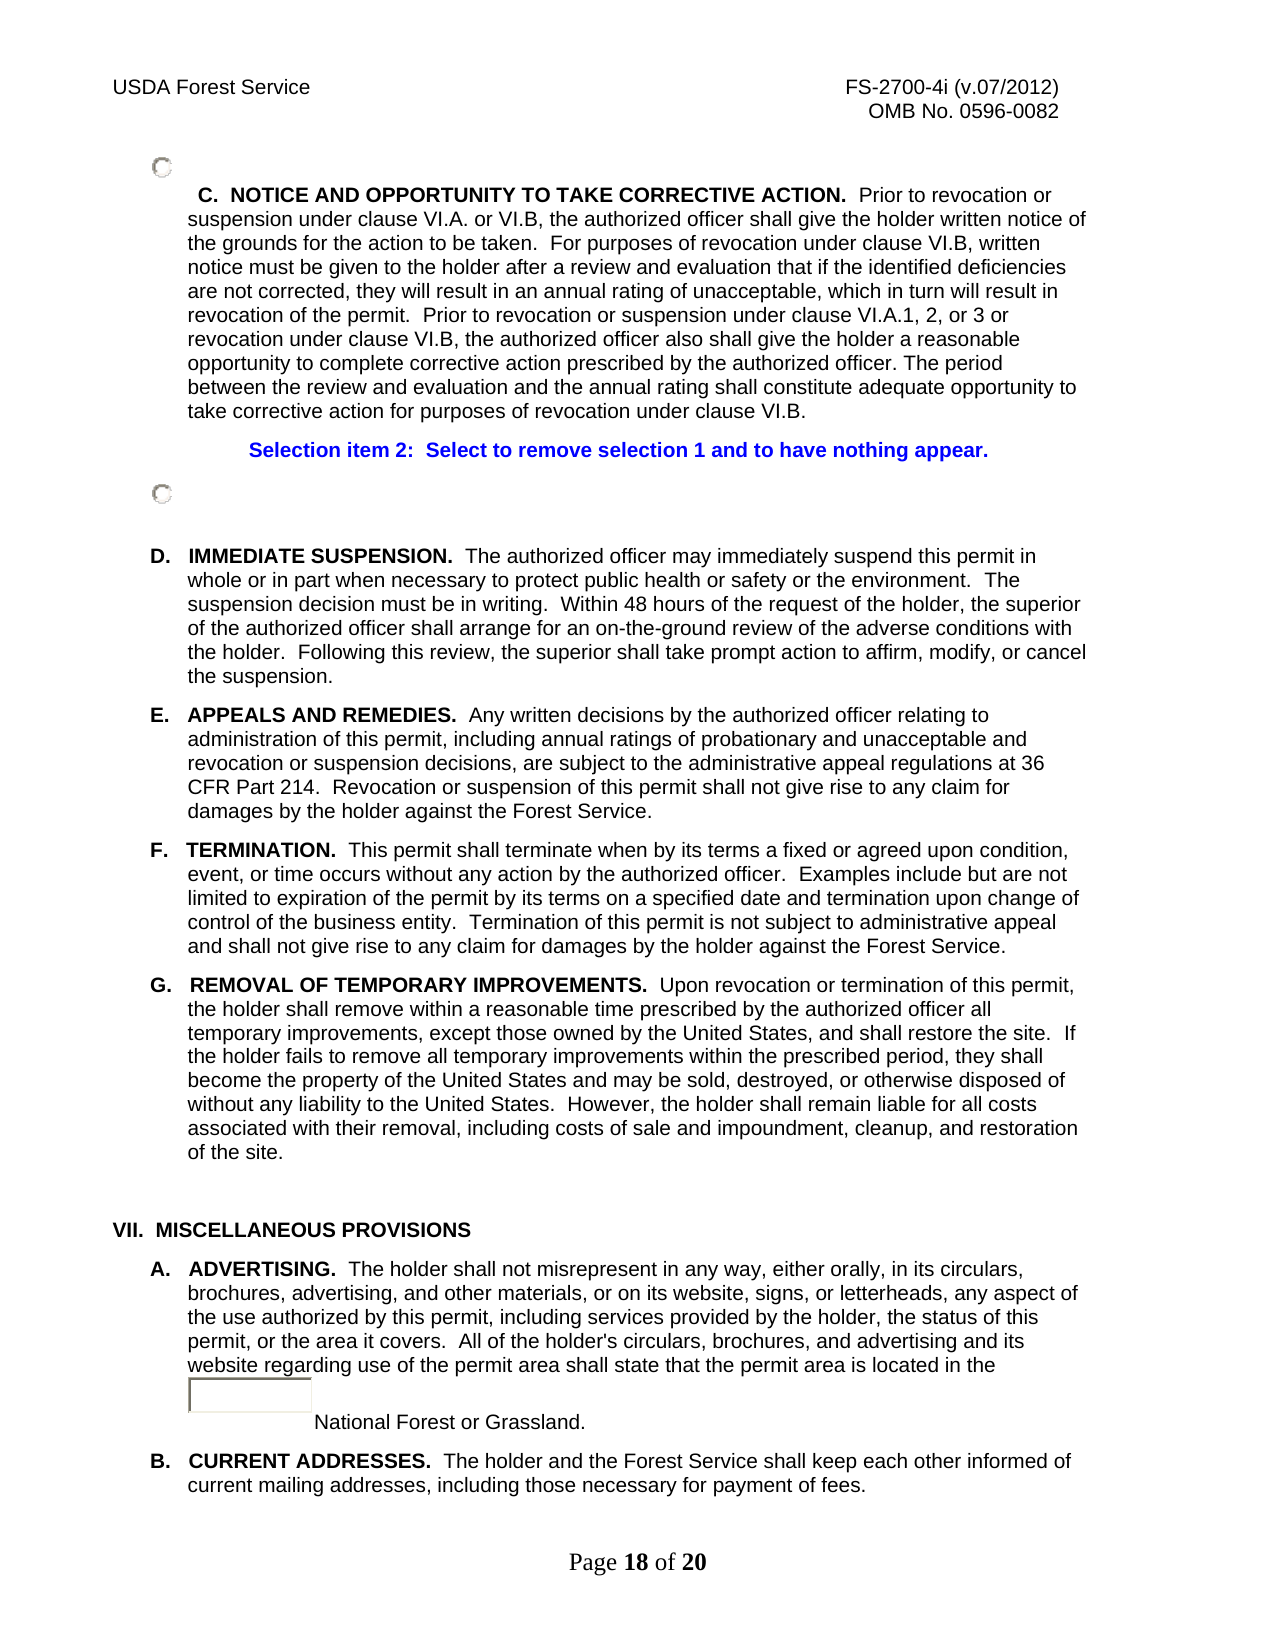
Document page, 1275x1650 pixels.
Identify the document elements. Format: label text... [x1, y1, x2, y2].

text F. TERMINATION. This permit shall terminate when by its terms a fixed or agreed upon condition, event, or time occurs without any action by the authorized officer. Examples include but are not limited to expiration of the permit by its terms on a specified date and termination upon change of control of the business entity. Termination of this permit is not subject to administrative appeal and shall not give rise to any claim for damages by the holder against the Forest Service. [150, 838, 1087, 957]
text A. ADVERTISING. The holder shall not misrepresent in any way, either orally, in its circulars, brochures, advertising, and other materials, or on its website, signs, or letterheads, any aspect of the use authorized by this permit, including services provided by the holder, the status of this permit, or the area it covers. All of the holder's circulars, brochures, and advertising and its website regarding use of the permit area shall state that the permit area is located in the National Forest or Grassland. [150, 1257, 1087, 1434]
text B. CURRENT ADDRESSES. The holder and the Forest Service shall keep each other informed of current mailing addresses, including those necessary for payment of fees. [150, 1449, 1087, 1497]
text VII. MISCELLANEOUS PROVISIONS [112, 1218, 1087, 1242]
text Selection item 2: Select to remove selection 1 and to have nothing appear. [150, 438, 1087, 462]
text G. REMOVAL OF TEMPORARY IMPROVEMENTS. Upon revocation or termination of this permit, the holder shall remove within a reasonable time prescribed by the authorized officer all temporary improvements, except those owned by the , and shall restore the site. If the holder fails to remove all temporary improvements within the prescribed period, they shall become the property of the and may be sold, destroyed, or otherwise disposed of without any liability to the . However, the holder shall remain liable for all costs associated with their removal, including costs of sale and impoundment, cleanup, and restoration of the site. [150, 972, 1087, 1164]
text D. IMMEDIATE SUSPENSION. The authorized officer may immediately suspend this permit in whole or in part when necessary to protect public health or safety or the environment. The suspension decision must be in writing. Within 48 hours of the request of the holder, the superior of the authorized officer shall arrange for an on-the-ground review of the adverse conditions with the holder. Following this review, the superior shall take prompt action to affirm, modify, or cancel the suspension. [150, 544, 1087, 688]
text C. NOTICE AND TO TAKE CORRECTIVE ACTION. Prior to revocation or suspension under clause VI.A. or VI.B, the authorized officer shall give the holder written notice of the grounds for the action to be taken. For purposes of revocation under clause VI.B, written notice must be given to the holder after a review and evaluation that if the identified deficiencies are not corrected, they will result in an annual rating of unacceptable, which in turn will result in revocation of the permit. Prior to revocation or suspension under clause VI.A.1, 2, or 3 or revocation under clause VI.B, the authorized officer also shall give the holder a reasonable opportunity to complete corrective action prescribed by the authorized officer. The period between the review and evaluation and the annual rating shall constitute adequate opportunity to take corrective action for purposes of revocation under clause VI.B. [150, 150, 1087, 423]
text E. APPEALS AND REMEDIES. Any written decisions by the authorized officer relating to administration of this permit, including annual ratings of probationary and unacceptable and revocation or suspension decisions, are subject to the administrative appeal regulations at 36 CFR Part 214. Revocation or suspension of this permit shall not give rise to any claim for damages by the holder against the Forest Service. [150, 703, 1087, 823]
